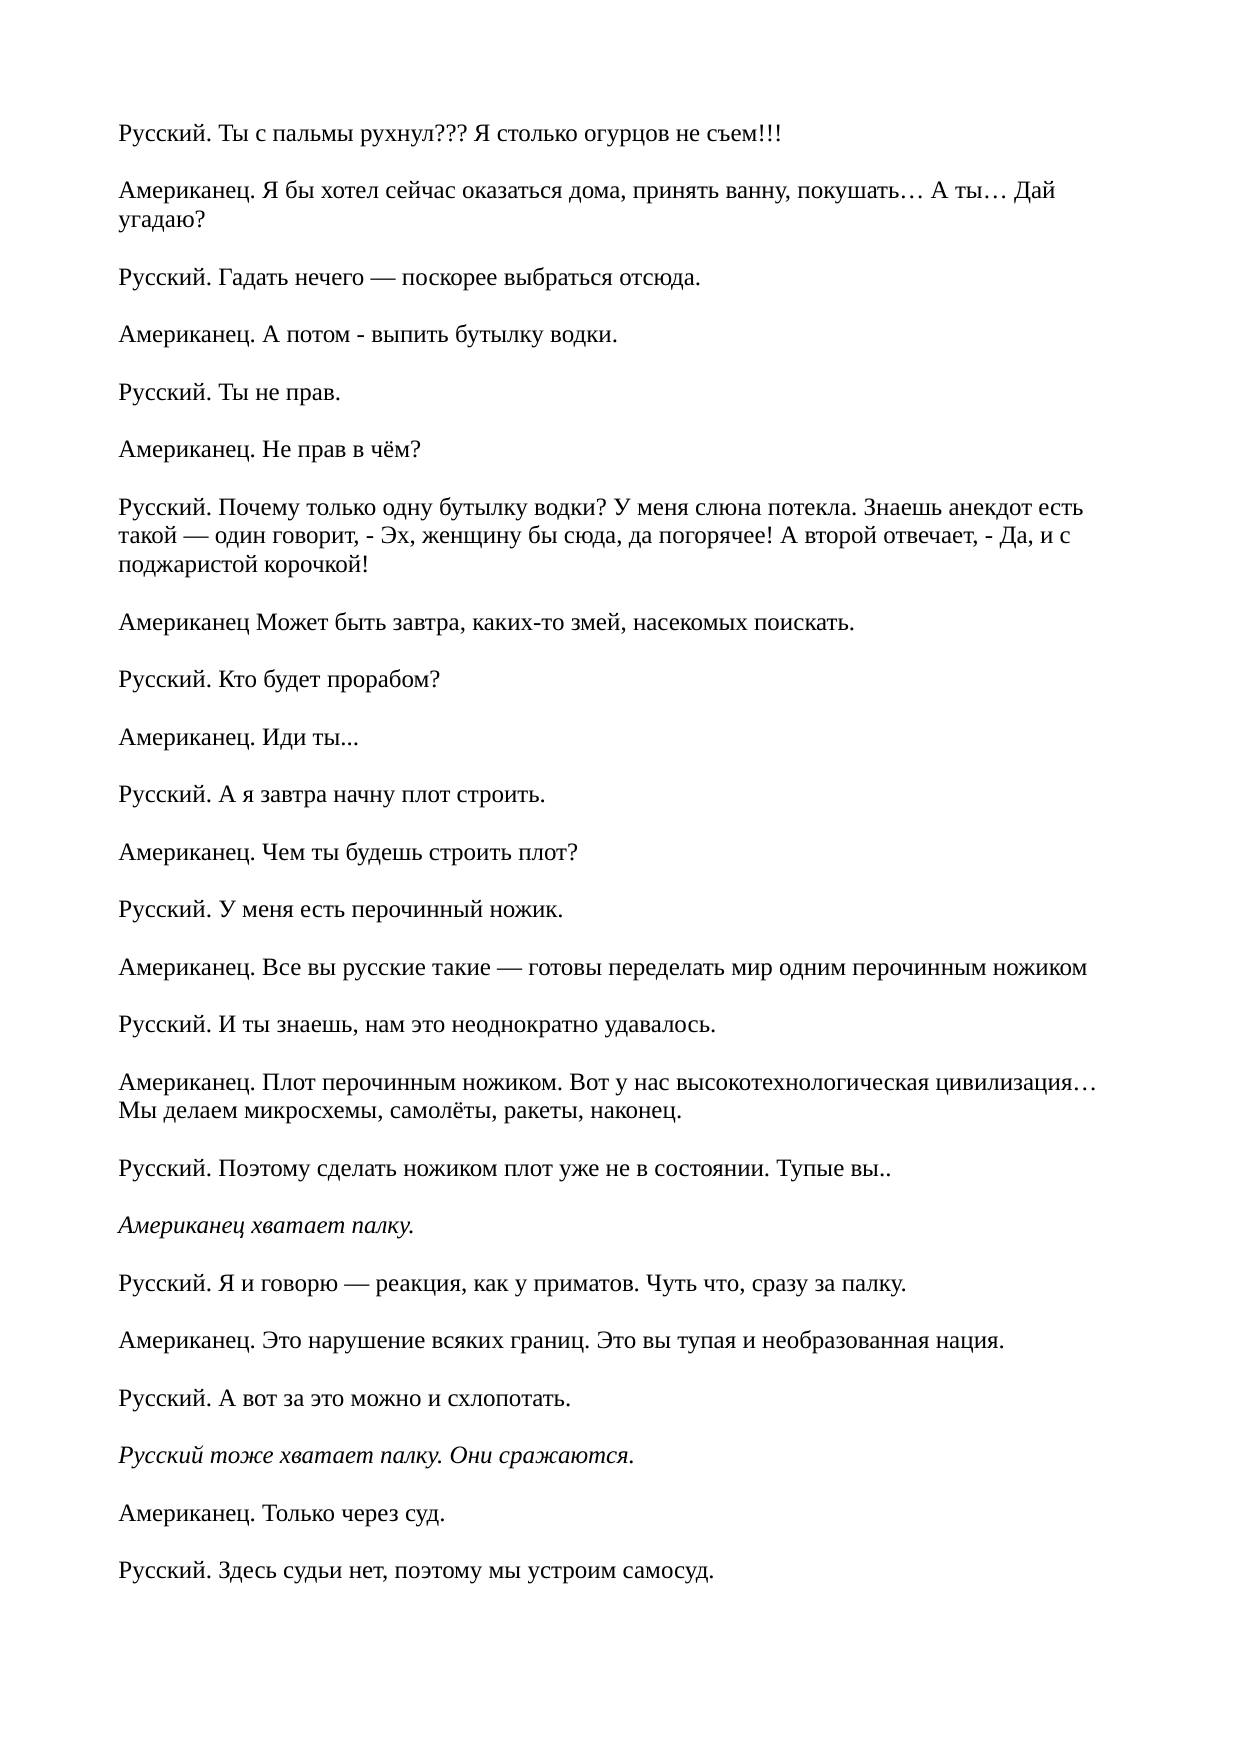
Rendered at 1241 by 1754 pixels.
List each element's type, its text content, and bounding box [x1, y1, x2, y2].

text Американец. Только через суд. [118, 1498, 1122, 1527]
text Русский. Почему только одну бутылку водки? У меня слюна потекла. Знаешь анекдот есть такой — один говорит, - Эх, женщину бы сюда, да погорячее! А второй отвечает, - Да, и с поджаристой корочкой! [118, 492, 1122, 578]
text Русский. Гадать нечего — поскорее выбраться отсюда. [118, 262, 1122, 291]
text Русский. Поэтому сделать ножиком плот уже не в состоянии. Тупые вы.. [118, 1153, 1122, 1182]
text Американец. Плот перочинным ножиком. Вот у нас высокотехнологическая цивилизация… Мы делаем микросхемы, самолёты, ракеты, наконец. [118, 1067, 1122, 1124]
text Русский. Ты не прав. [118, 377, 1122, 406]
text Американец. Не прав в чём? [118, 434, 1122, 463]
text Русский. У меня есть перочинный ножик. [118, 894, 1122, 923]
text Русский. Ты с пальмы рухнул??? Я столько огурцов не съем!!! [118, 118, 1122, 147]
text Американец. А потом - выпить бутылку водки. [118, 319, 1122, 348]
text Русский тоже хватает палку. Они сражаются. [118, 1441, 1122, 1469]
text Русский. Кто будет прорабом? [118, 664, 1122, 693]
text Американец. Я бы хотел сейчас оказаться дома, принять ванну, покушать… А ты… Дай угадаю? [118, 176, 1122, 233]
text Американец Может быть завтра, каких-то змей, насекомых поискать. [118, 607, 1122, 636]
text Русский. Здесь судьи нет, поэтому мы устроим самосуд. [118, 1556, 1122, 1584]
text Русский. И ты знаешь, нам это неоднократно удавалось. [118, 1009, 1122, 1038]
text Американец. Иди ты... [118, 722, 1122, 751]
text Русский. Я и говорю — реакция, как у приматов. Чуть что, сразу за палку. [118, 1268, 1122, 1297]
text Русский. А я завтра начну плот строить. [118, 779, 1122, 808]
text Русский. А вот за это можно и схлопотать. [118, 1383, 1122, 1412]
text Американец. Все вы русские такие — готовы переделать мир одним перочинным ножиком [118, 952, 1122, 981]
text Американец хватает палку. [118, 1211, 1122, 1239]
text Американец. Чем ты будешь строить плот? [118, 837, 1122, 866]
text Американец. Это нарушение всяких границ. Это вы тупая и необразованная нация. [118, 1326, 1122, 1354]
